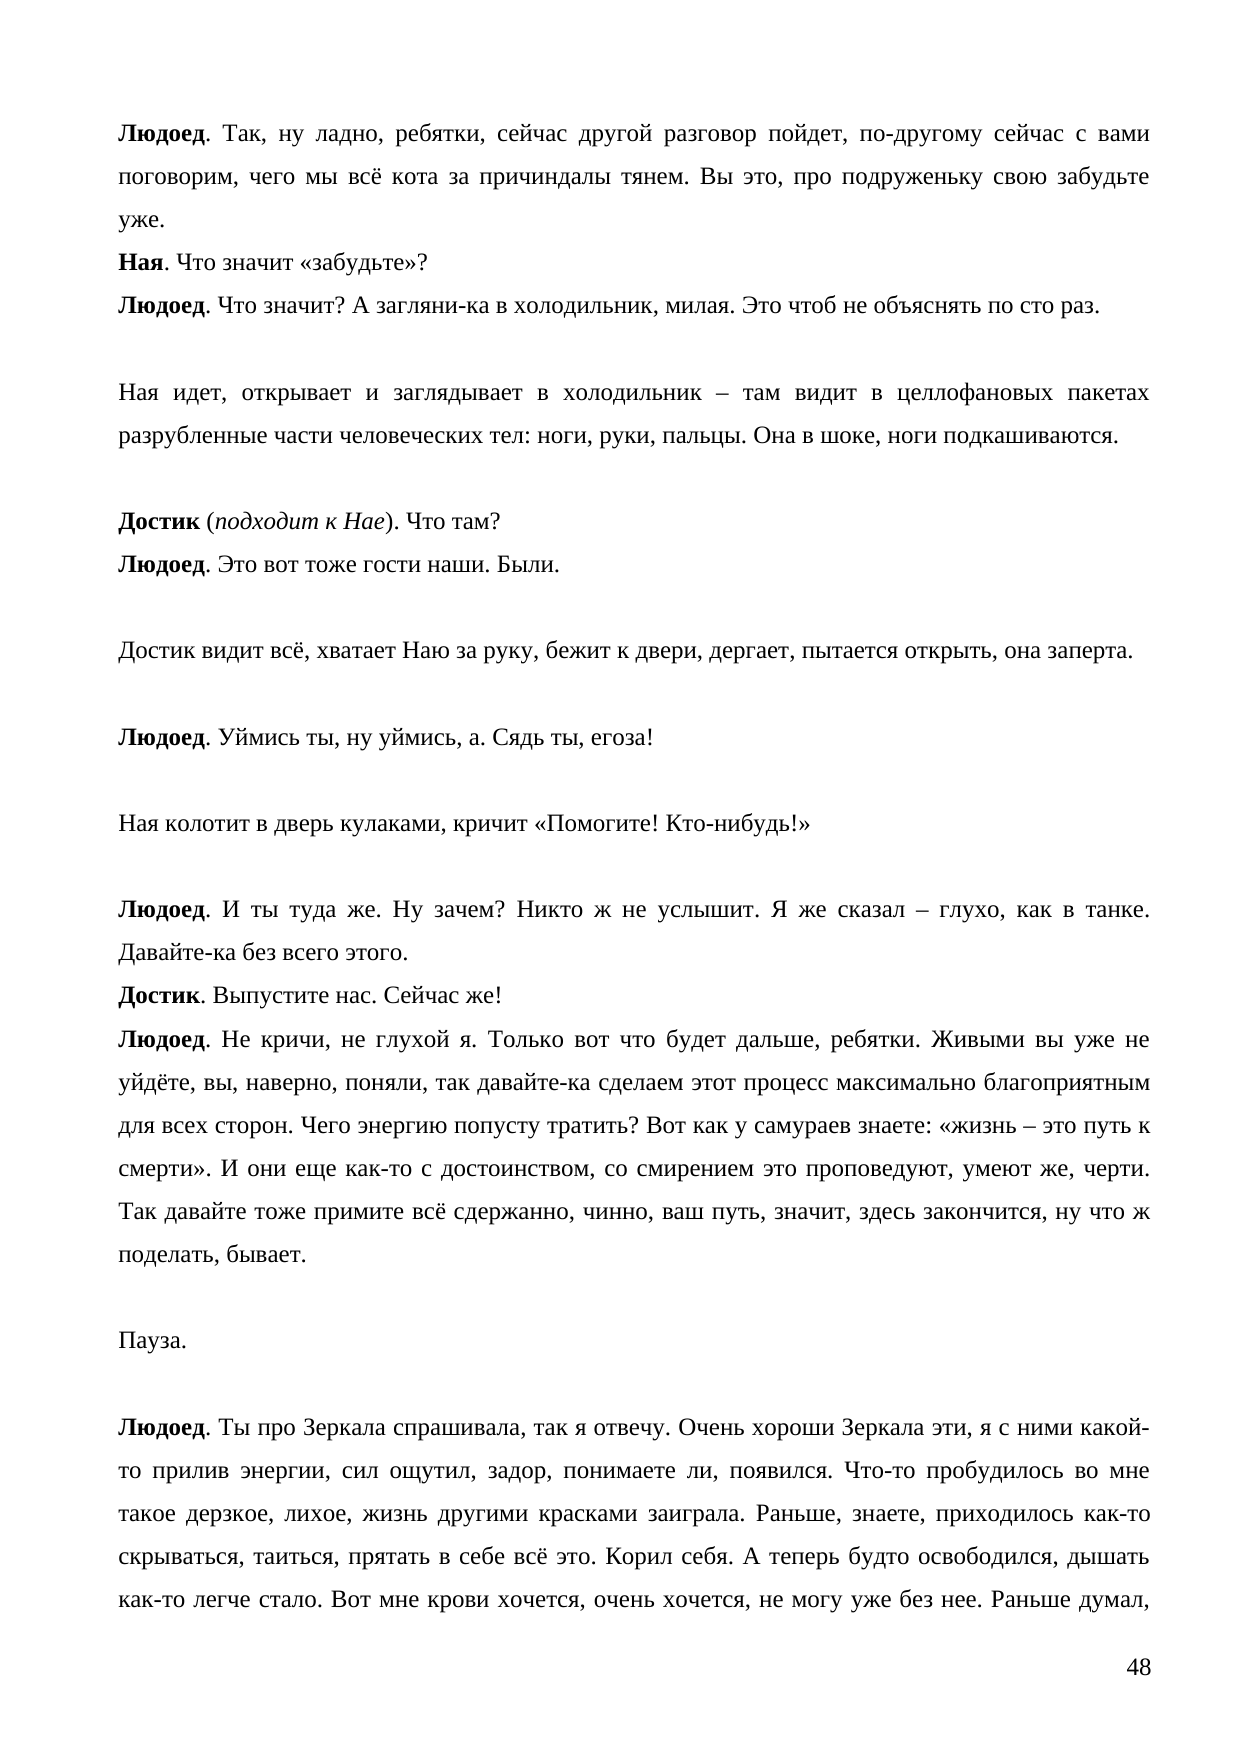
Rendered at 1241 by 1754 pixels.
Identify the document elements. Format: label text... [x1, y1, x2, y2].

text Ная. Что значит «забудьте»? [118, 247, 1152, 276]
text Людоед. Уймись ты, ну уймись, а. Сядь ты, егоза! [118, 722, 1152, 751]
text Ная идет, открывает и заглядывает в холодильник – там видит в целлофановых пакетах разрубленные части человеческих тел: ноги, руки, пальцы. Она в шоке, ноги подкашиваются. [118, 377, 1152, 449]
text Достик. Выпустите нас. Сейчас же! [118, 981, 1152, 1009]
text Людоед. Это вот тоже гости наши. Были. [118, 549, 1152, 578]
text Людоед. Так, ну ладно, ребятки, сейчас другой разговор пойдет, по-другому сейчас с вами поговорим, чего мы всё кота за причиндалы тянем. Вы это, про подруженьку свою забудьте уже. [118, 118, 1152, 233]
text Пауза. [118, 1326, 1152, 1354]
text Ная колотит в дверь кулаками, кричит «Помогите! Кто-нибудь!» [118, 808, 1152, 837]
text Людоед. И ты туда же. Ну зачем? Никто ж не услышит. Я же сказал – глухо, как в танке. Давайте-ка без всего этого. [118, 894, 1152, 966]
text Людоед. Не кричи, не глухой я. Только вот что будет дальше, ребятки. Живыми вы уже не уйдёте, вы, наверно, поняли, так давайте-ка сделаем этот процесс максимально благоприятным для всех сторон. Чего энергию попусту тратить? Вот как у самураев знаете: «жизнь – это путь к смерти». И они еще как-то с достоинством, со смирением это проповедуют, умеют же, черти. Так давайте тоже примите всё сдержанно, чинно, ваш путь, значит, здесь закончится, ну что ж поделать, бывает. [118, 1024, 1152, 1268]
text Достик видит всё, хватает Наю за руку, бежит к двери, дергает, пытается открыть, она заперта. [118, 636, 1152, 664]
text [118, 1412, 1152, 1613]
text Достик (подходит к Нае). Что там? [118, 506, 1152, 535]
text Людоед. Что значит? А загляни-ка в холодильник, милая. Это чтоб не объяснять по сто раз. [118, 291, 1152, 319]
